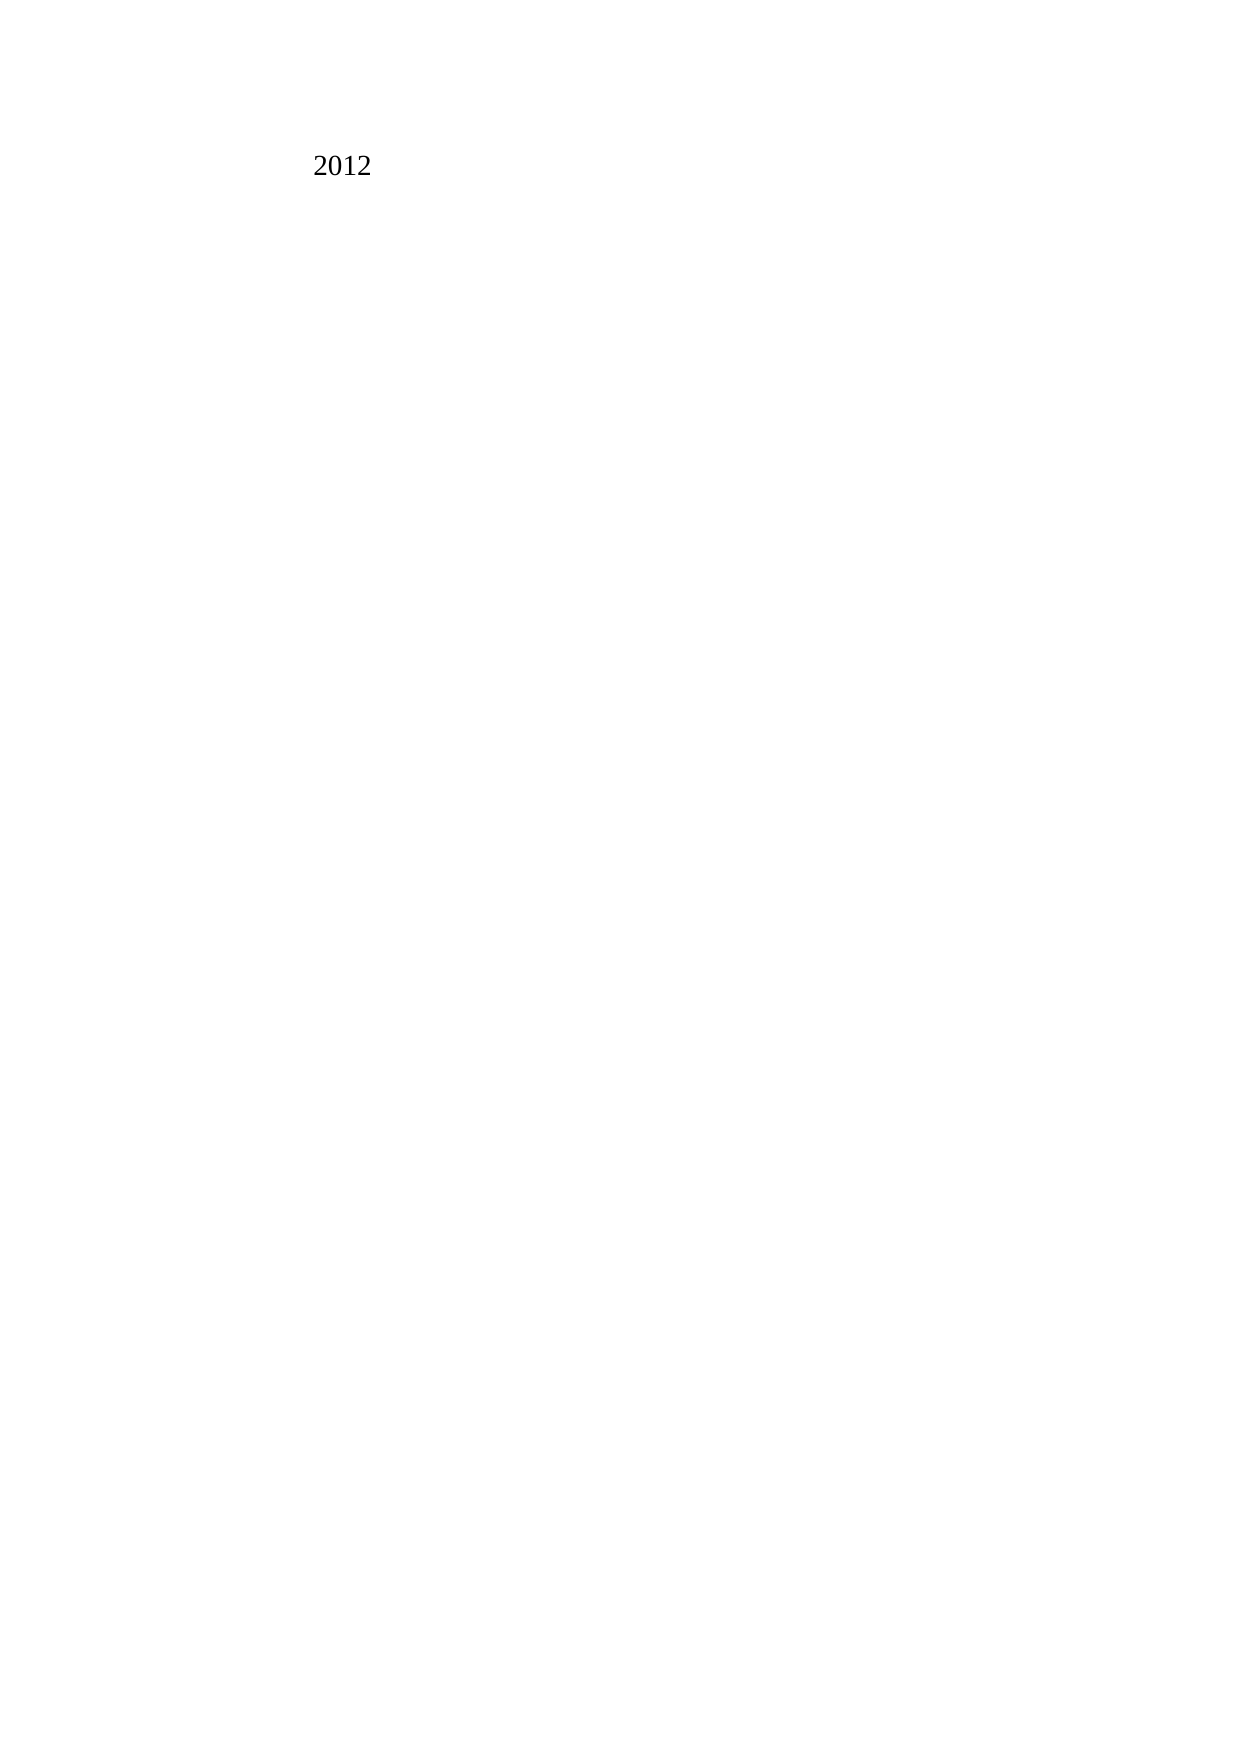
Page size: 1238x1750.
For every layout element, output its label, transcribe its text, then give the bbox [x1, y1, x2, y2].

text 2012 [236, 148, 1048, 181]
